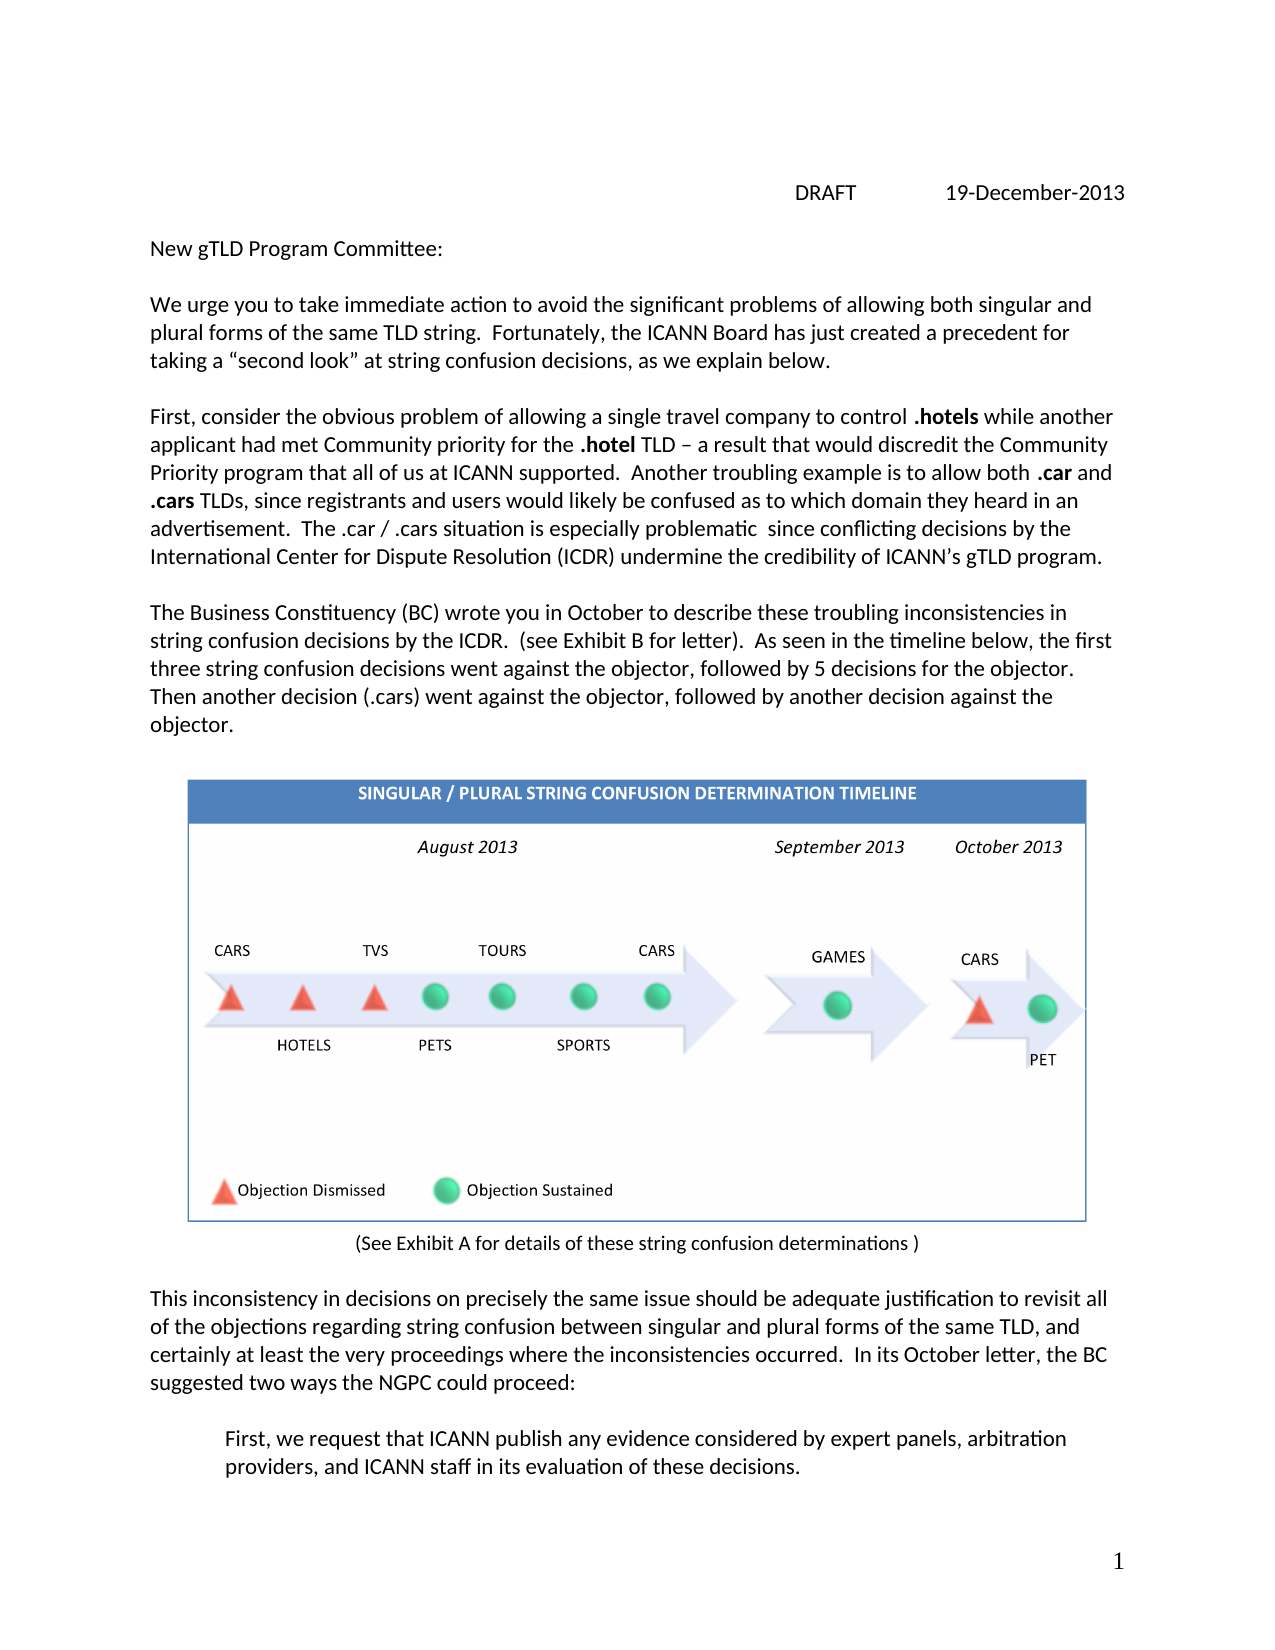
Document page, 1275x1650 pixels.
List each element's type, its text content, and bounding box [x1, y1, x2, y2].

text First, we request that ICANN publish any evidence considered by expert panels, arbitration providers, and ICANN staff in its evaluation of these decisions. [225, 1424, 1125, 1480]
text (See Exhibit A for details of these string confusion determinations ) [150, 1230, 1125, 1256]
text We urge you to take immediate action to avoid the significant problems of allowing both singular and plural forms of the same TLD string. Fortunately, the ICANN Board has just created a precedent for taking a “second look” at string confusion decisions, as we explain below. [150, 290, 1125, 374]
picture [187, 766, 1088, 1231]
text The Business Constituency (BC) wrote you in October to describe these troubling inconsistencies in string confusion decisions by the ICDR. (see Exhibit B for letter). As seen in the timeline below, the first three string confusion decisions went against the objector, followed by 5 decisions for the objector. Then another decision (.cars) went against the objector, followed by another decision against the objector. [150, 598, 1125, 738]
text DRAFT 19-December-2013 [150, 178, 1125, 206]
text First, consider the obvious problem of allowing a single travel company to control .hotels while another applicant had met Community priority for the .hotel TLD – a result that would discredit the Community Priority program that all of us at ICANN supported. Another troubling example is to allow both .car and .cars TLDs, since registrants and users would likely be confused as to which domain they heard in an advertisement. The .car / .cars situation is especially problematic since conflicting decisions by the International Center for Dispute Resolution (ICDR) undermine the credibility of ICANN’s gTLD program. [150, 402, 1125, 570]
text New gTLD Program Committee: [150, 234, 1125, 262]
text This inconsistency in decisions on precisely the same issue should be adequate justification to revisit all of the objections regarding string confusion between singular and plural forms of the same TLD, and certainly at least the very proceedings where the inconsistencies occurred. In its October letter, the BC suggested two ways the NGPC could proceed: [150, 1284, 1125, 1396]
